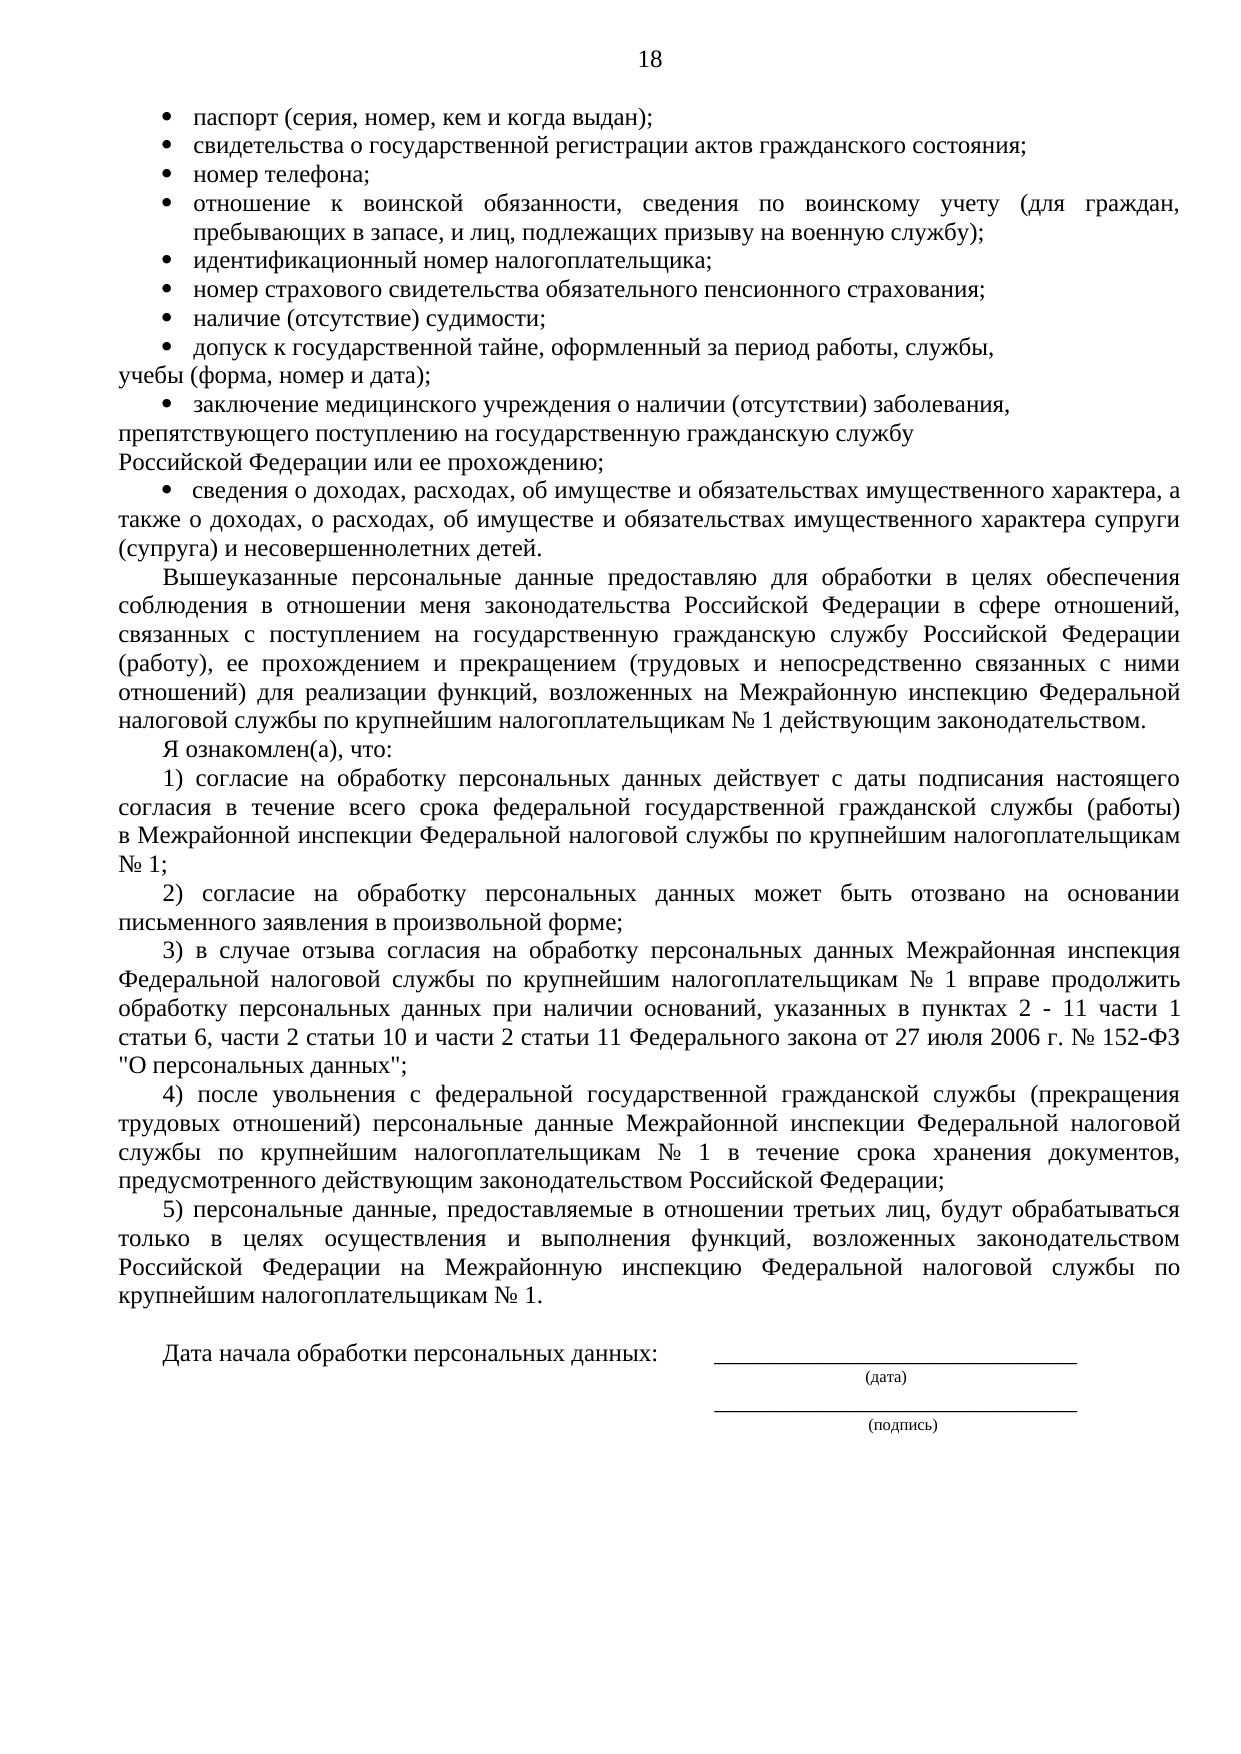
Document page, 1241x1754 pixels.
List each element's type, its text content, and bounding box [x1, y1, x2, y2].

text учебы (форма, номер и дата); [118, 361, 1181, 389]
text Я ознакомлен(а), что: [118, 734, 1181, 763]
text 2) согласие на обработку персональных данных может быть отозвано на основании письменного заявления в произвольной форме; [118, 878, 1181, 936]
text 4) после увольнения с федеральной государственной гражданской службы (прекращения трудовых отношений) персональные данные Межрайонной инспекции Федеральной налоговой службы по крупнейшим налогоплательщикам № 1 в течение срока хранения документов, предусмотренного действующим законодательством Российской Федерации; [118, 1079, 1181, 1194]
list заключение медицинского учреждения о наличии (отсутствии) заболевания, [162, 389, 1181, 418]
text (дата) [118, 1367, 1181, 1386]
text Дата начала обработки персональных данных: _____________________________ [118, 1338, 1181, 1367]
text 1) согласие на обработку персональных данных действует с даты подписания настоящего согласия в течение всего срока федеральной государственной гражданской службы (работы) в Межрайонной инспекции Федеральной налоговой службы по крупнейшим налогоплательщикам № 1; [118, 763, 1181, 878]
text Вышеуказанные персональные данные предоставляю для обработки в целях обеспечения соблюдения в отношении меня законодательства Российской Федерации в сфере отношений, связанных с поступлением на государственную гражданскую службу Российской Федерации (работу), ее прохождением и прекращением (трудовых и непосредственно связанных с ними отношений) для реализации функций, возложенных на Межрайонную инспекцию Федеральной налоговой службы по крупнейшим налогоплательщикам № 1 действующим законодательством. [118, 562, 1181, 734]
text (подпись) [118, 1415, 1181, 1434]
text _____________________________ [634, 1386, 1181, 1415]
text 3) в случае отзыва согласия на обработку персональных данных Межрайонная инспекция Федеральной налоговой службы по крупнейшим налогоплательщикам № 1 вправе продолжить обработку персональных данных при наличии оснований, указанных в пунктах 2 - 11 части 1 статьи 6, части 2 статьи 10 и части 2 статьи 11 Федерального закона от 27 июля 2006 г. № 152-ФЗ "О персональных данных"; [118, 936, 1181, 1079]
list номер телефона; [162, 159, 1181, 188]
list наличие (отсутствие) судимости; [162, 303, 1181, 332]
text 5) персональные данные, предоставляемые в отношении третьих лиц, будут обрабатываться только в целях осуществления и выполнения функций, возложенных законодательством Российской Федерации на Межрайонную инспекцию Федеральной налоговой службы по крупнейшим налогоплательщикам № 1. [118, 1194, 1181, 1309]
list сведения о доходах, расходах, об имуществе и обязательствах имущественного характера, а также о доходах, о расходах, об имуществе и обязательствах имущественного характера супруги (супруга) и несовершеннолетних детей. [118, 476, 1181, 562]
text Российской Федерации или ее прохождению; [118, 447, 1181, 476]
list идентификационный номер налогоплательщика; [162, 246, 1181, 274]
list отношение к воинской обязанности, сведения по воинскому учету (для граждан, пребывающих в запасе, и лиц, подлежащих призыву на военную службу); [162, 188, 1181, 246]
list допуск к государственной тайне, оформленный за период работы, службы, [162, 332, 1181, 361]
list номер страхового свидетельства обязательного пенсионного страхования; [162, 274, 1181, 303]
list свидетельства о государственной регистрации актов гражданского состояния; [162, 131, 1181, 159]
text препятствующего поступлению на государственную гражданскую службу [118, 418, 1181, 447]
list паспорт (серия, номер, кем и когда выдан); [162, 102, 1181, 131]
